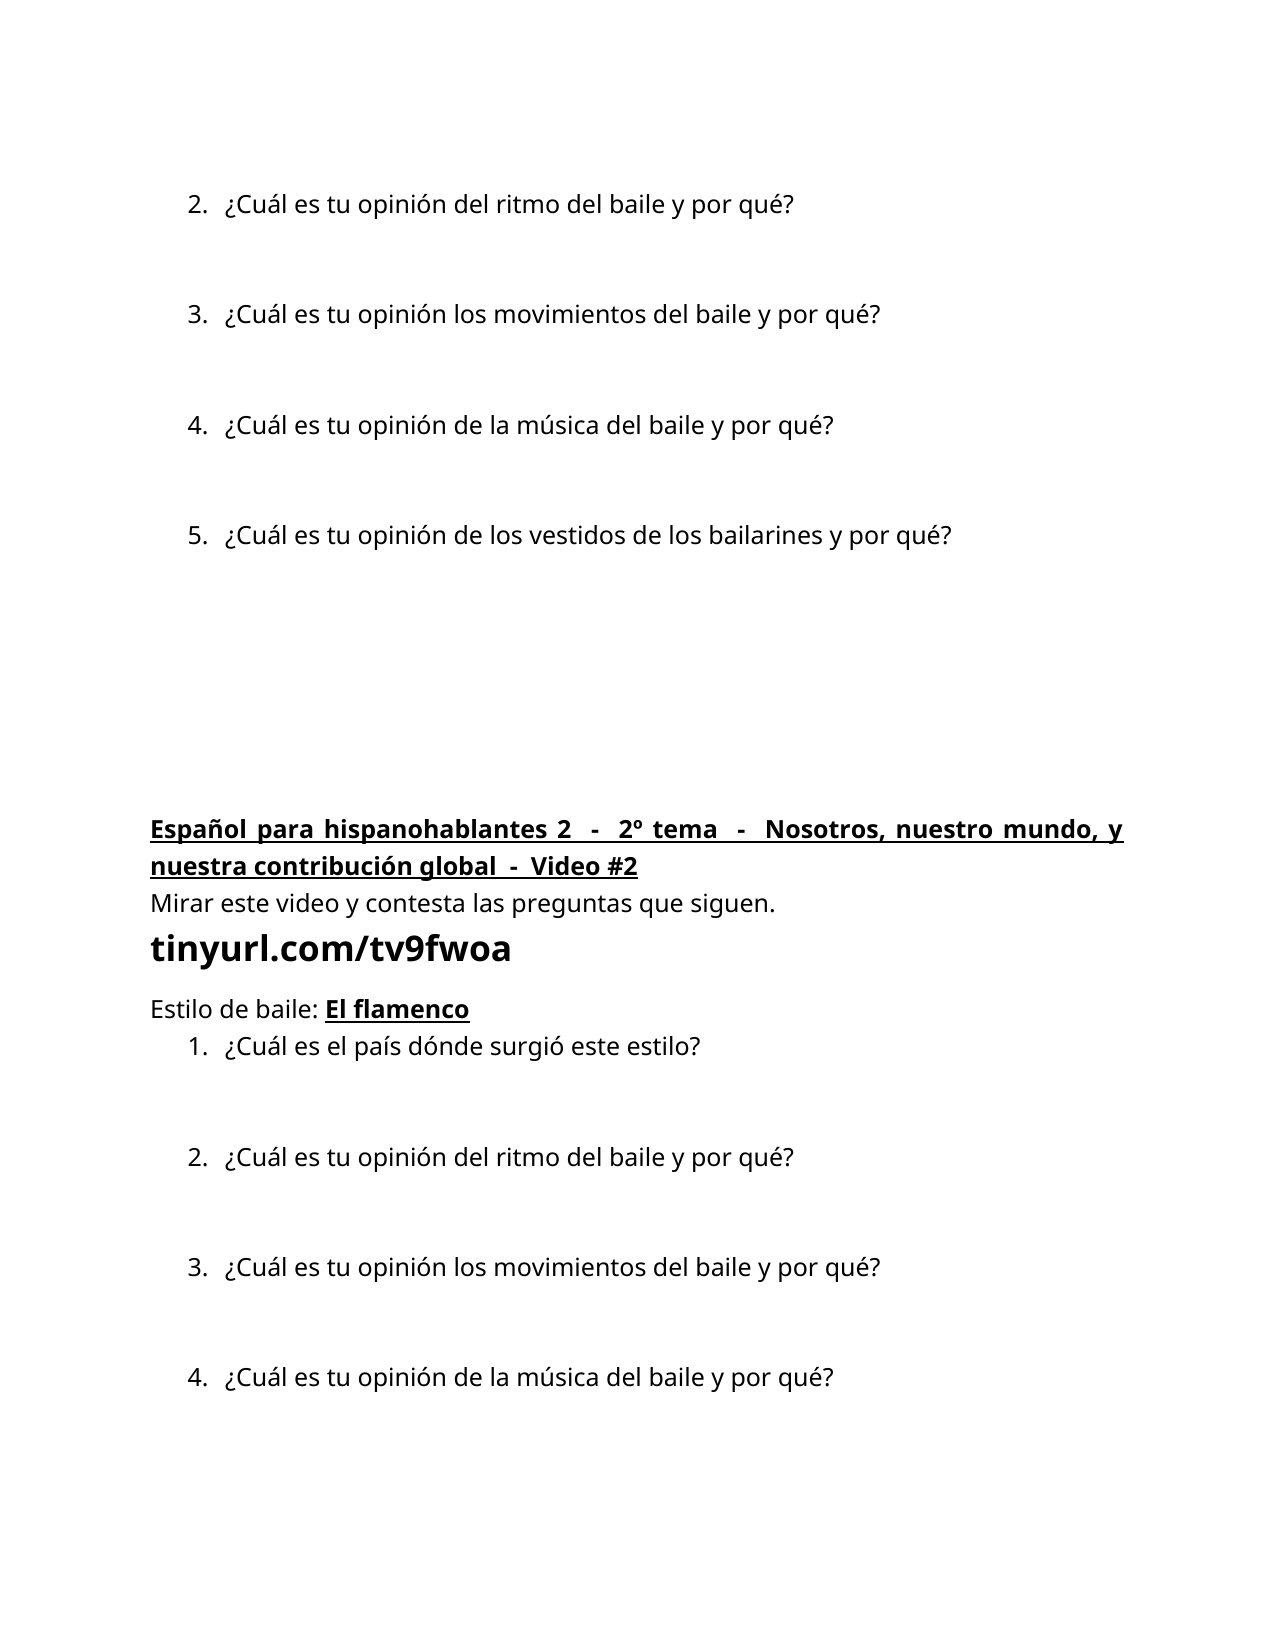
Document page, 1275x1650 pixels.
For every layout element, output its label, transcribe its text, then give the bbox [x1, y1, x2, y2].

list ¿Cuál es tu opinión del ritmo del baile y por qué? [187, 187, 1125, 221]
list ¿Cuál es tu opinión de los vestidos de los bailarines y por qué? [187, 518, 1125, 552]
list ¿Cuál es tu opinión los movimientos del baile y por qué? [187, 297, 1125, 331]
text Mirar este video y contesta las preguntas que siguen. tinyurl.com/tv9fwoa [150, 885, 1125, 972]
text Estilo de baile: El flamenco [150, 992, 1125, 1026]
list ¿Cuál es tu opinión de la música del baile y por qué? [187, 407, 1125, 441]
text Español para hispanohablantes 2 - 2º tema - Nosotros, nuestro mundo, y nuestra contribución global - Video #2 [150, 812, 1125, 883]
list ¿Cuál es tu opinión los movimientos del baile y por qué? [187, 1249, 1125, 1283]
list ¿Cuál es el país dónde surgió este estilo? [187, 1029, 1125, 1063]
list ¿Cuál es tu opinión del ritmo del baile y por qué? [187, 1139, 1125, 1173]
list ¿Cuál es tu opinión de la música del baile y por qué? [187, 1360, 1125, 1394]
